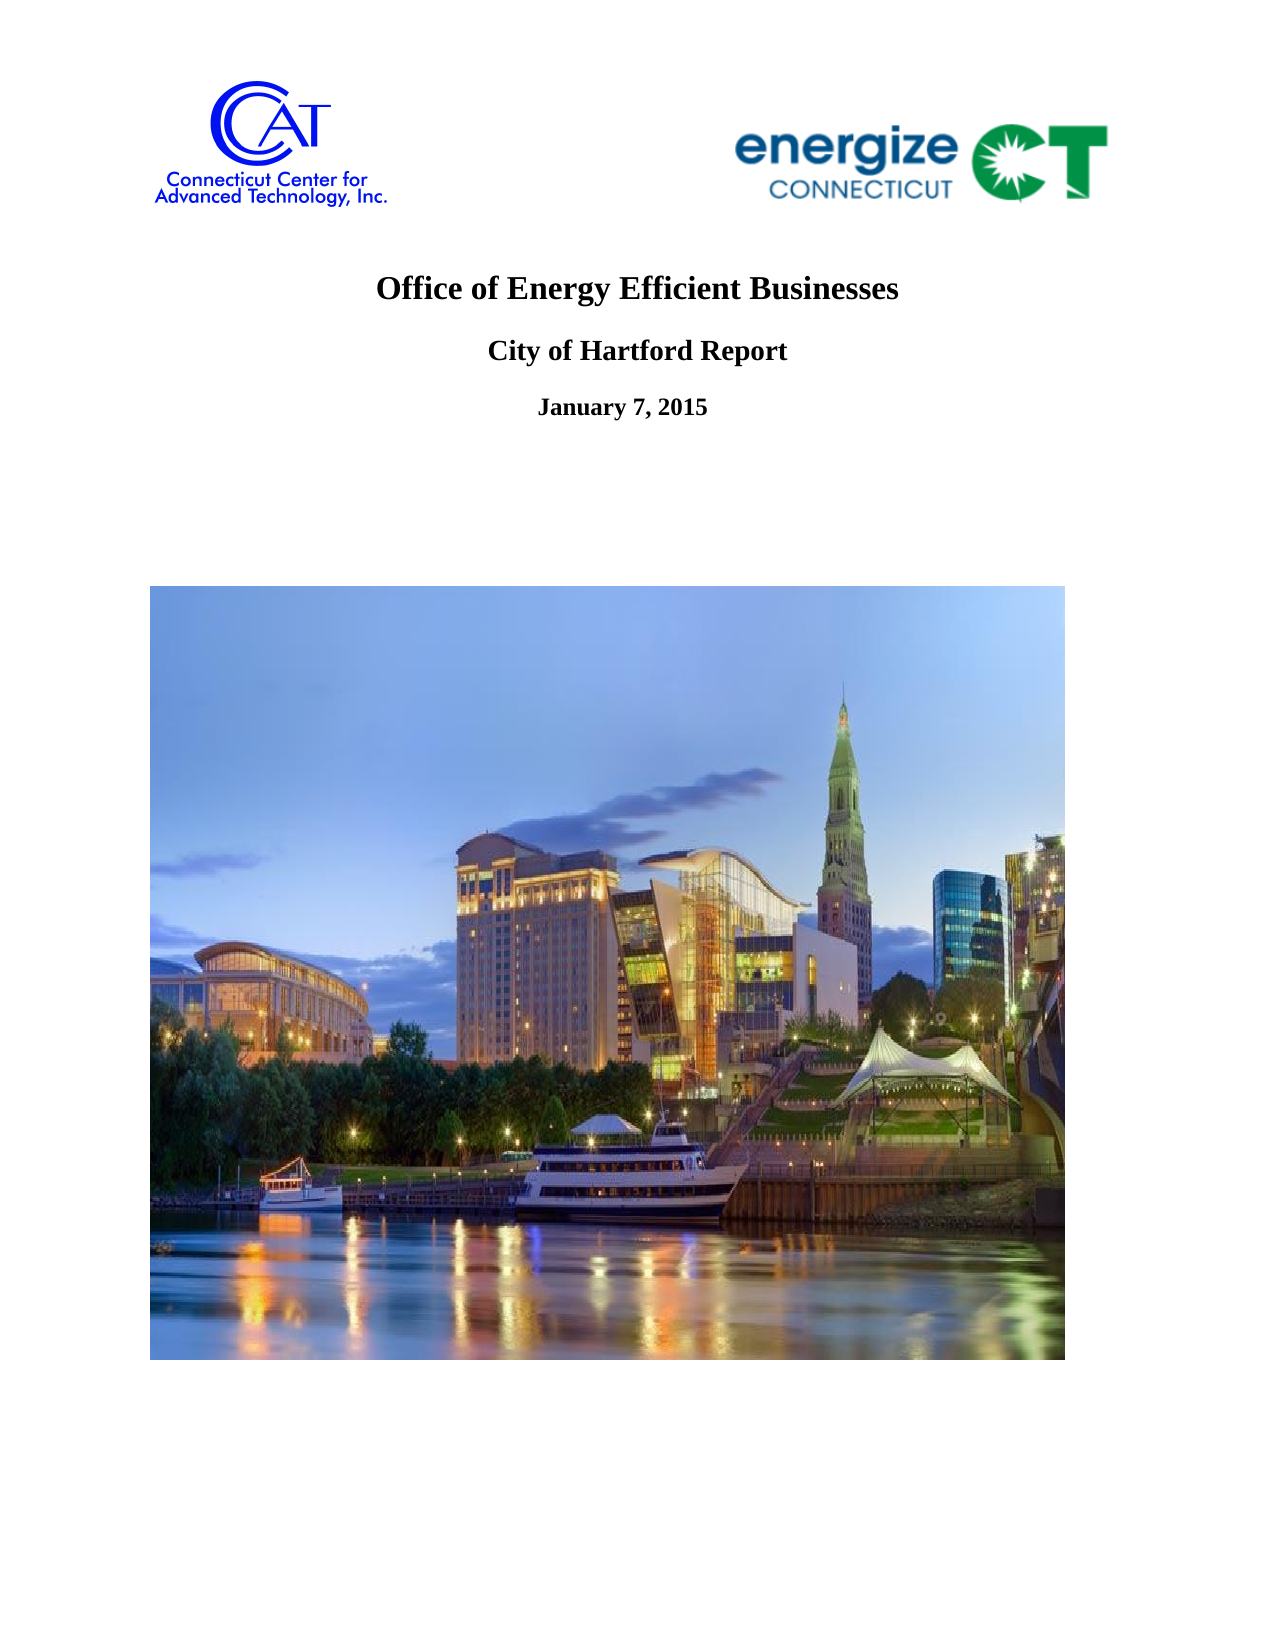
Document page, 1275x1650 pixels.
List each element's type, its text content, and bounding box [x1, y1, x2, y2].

text Office of Energy Efficient Businesses [150, 268, 1125, 306]
text City of Hartford Report [150, 333, 1125, 366]
picture [150, 75, 390, 214]
text January 7, 2015 [150, 392, 1125, 421]
picture [718, 100, 1125, 214]
picture [150, 586, 1065, 1360]
